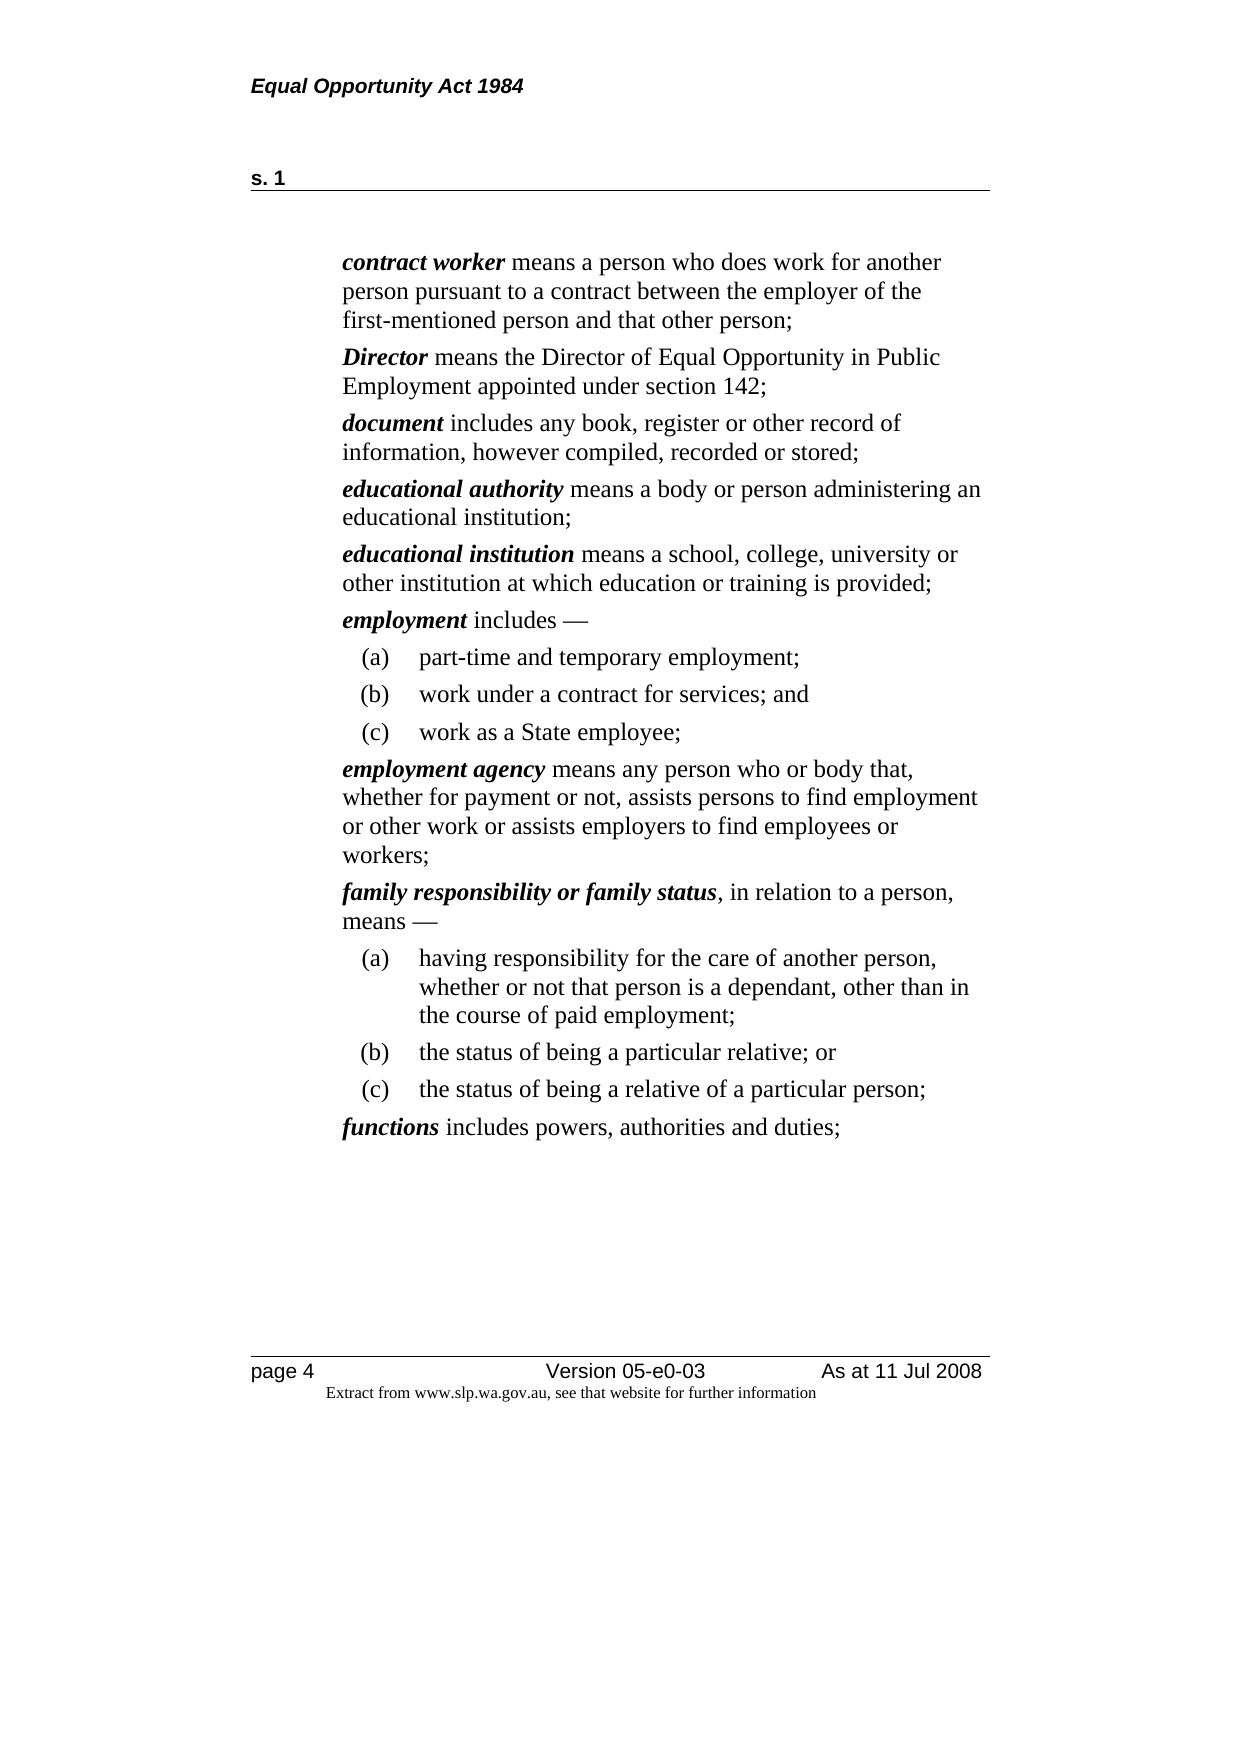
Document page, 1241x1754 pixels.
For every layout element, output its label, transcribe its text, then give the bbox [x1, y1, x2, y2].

text (b) work under a contract for services; and [251, 679, 990, 708]
text (a) having responsibility for the care of another person, whether or not that person is a dependant, other than in the course of paid employment; [251, 943, 990, 1029]
text family responsibility or family status, in relation to a person, means — [251, 877, 990, 934]
text (c) the status of being a relative of a particular person; [251, 1074, 990, 1103]
text (b) the status of being a particular relative; or [251, 1037, 990, 1066]
text document includes any book, register or other record of information, however compiled, recorded or stored; [251, 408, 990, 465]
text Director means the Director of Equal Opportunity in Public Employment appointed under section 142; [251, 342, 990, 399]
text (a) part-time and temporary employment; [251, 642, 990, 671]
text employment includes — [251, 605, 990, 634]
text (c) work as a State employee; [251, 717, 990, 745]
text educational authority means a body or person administering an educational institution; [251, 474, 990, 531]
text contract worker means a person who does work for another person pursuant to a contract between the employer of the first-mentioned person and that other person; [251, 247, 990, 334]
text functions includes powers, authorities and duties; [251, 1112, 990, 1140]
text educational institution means a school, college, university or other institution at which education or training is provided; [251, 539, 990, 597]
text employment agency means any person who or body that, whether for payment or not, assists persons to find employment or other work or assists employers to find employees or workers; [251, 754, 990, 869]
